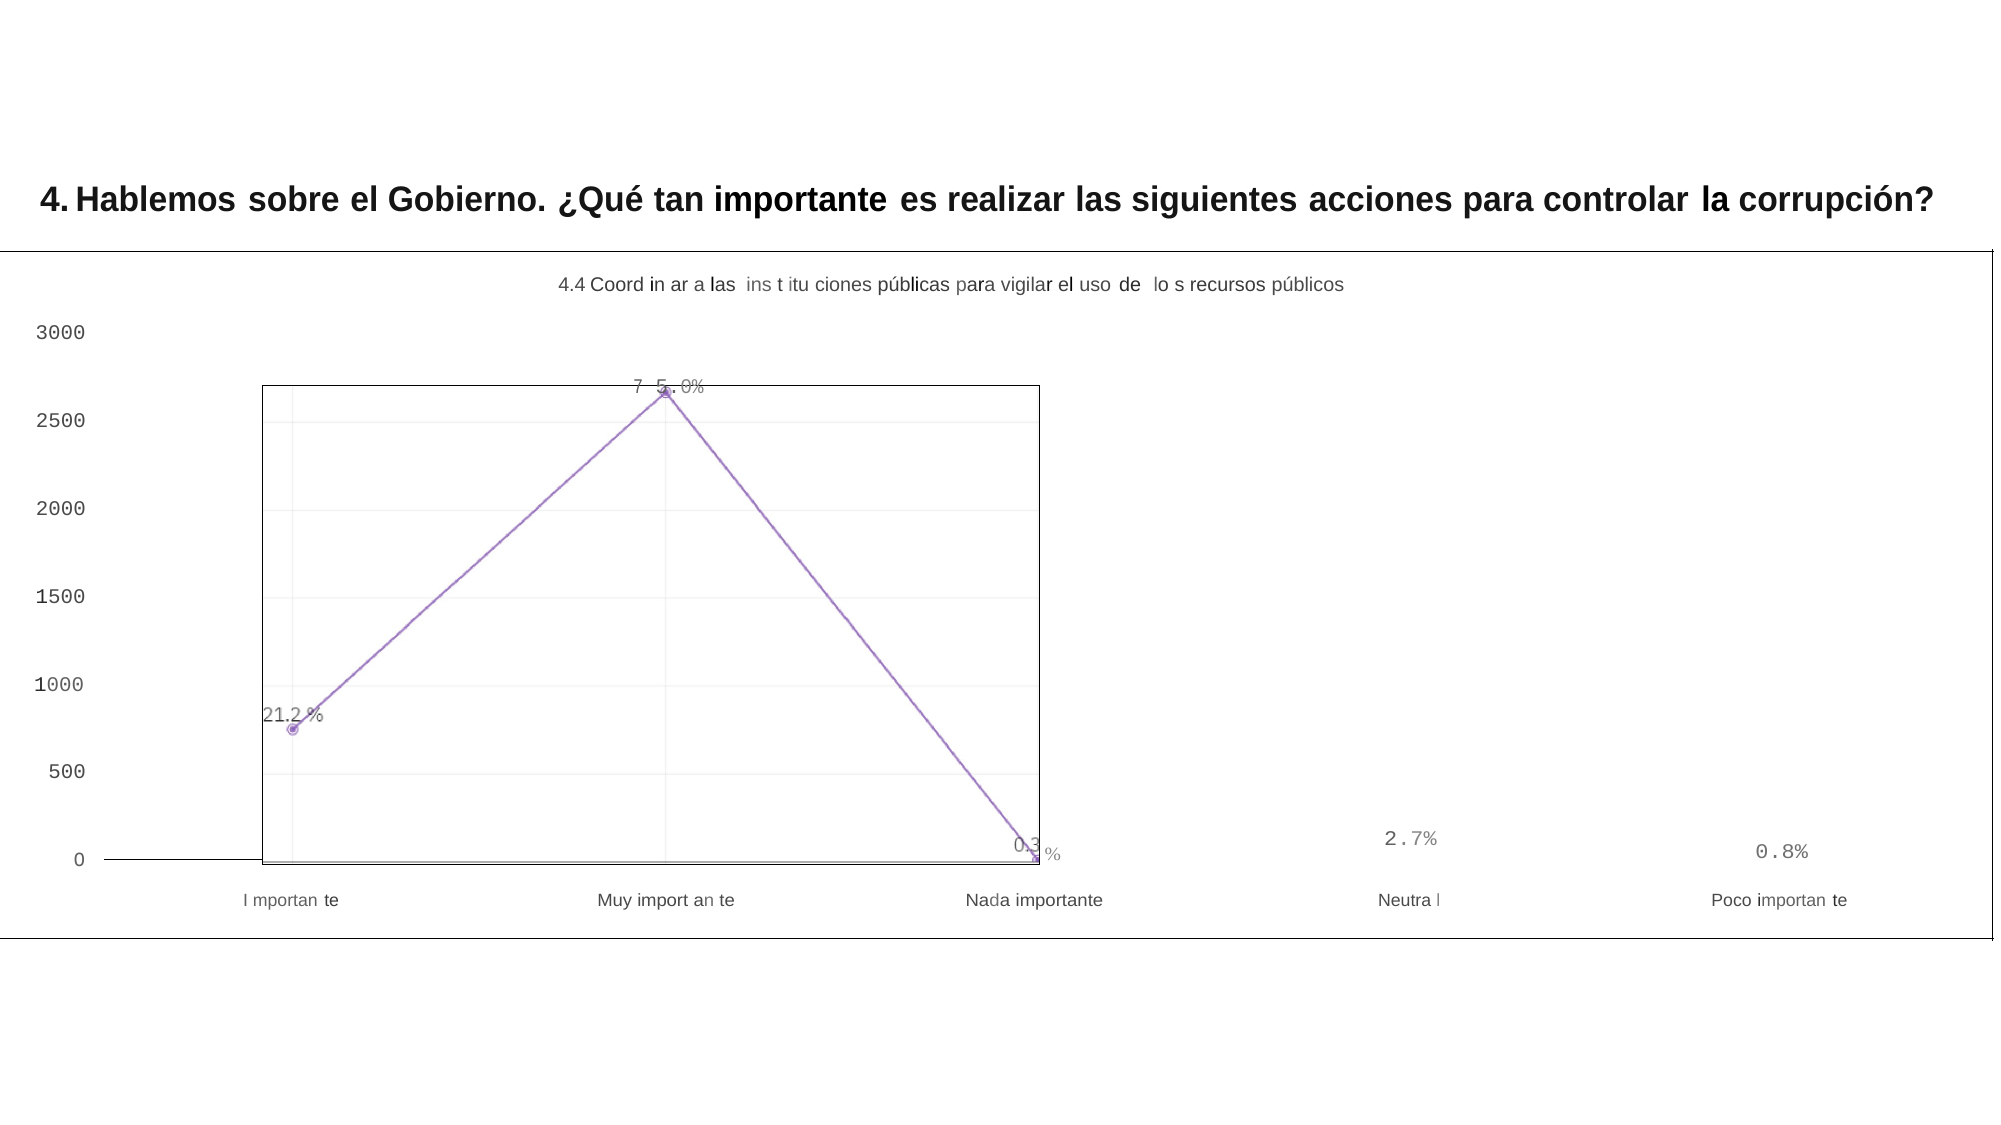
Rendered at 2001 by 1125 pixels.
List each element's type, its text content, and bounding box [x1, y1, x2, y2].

picture [263, 386, 1039, 864]
text 7 5.0% [633, 376, 2000, 400]
text I mportan te Muy import an te Nada importante Neutra l Poco importan te [243, 890, 2000, 911]
text % 2.7% 0.8% [1044, 828, 2000, 865]
text 2500 [0, 410, 86, 433]
text o [0, 843, 84, 872]
text 2000 [0, 498, 86, 522]
list Coord in ar a las ins t itu ciones públicas para vigilar el uso de lo s recursos públicos [558, 272, 2000, 295]
text 1500 [0, 586, 85, 609]
text 3000 [0, 322, 85, 346]
subtitle Hablemos sobre el Gobierno. ¿Qué tan importante es realizar las siguientes acciones para controlar la corrupción? [40, 179, 2000, 219]
text 500 [0, 761, 86, 785]
text 1000 [0, 673, 84, 697]
